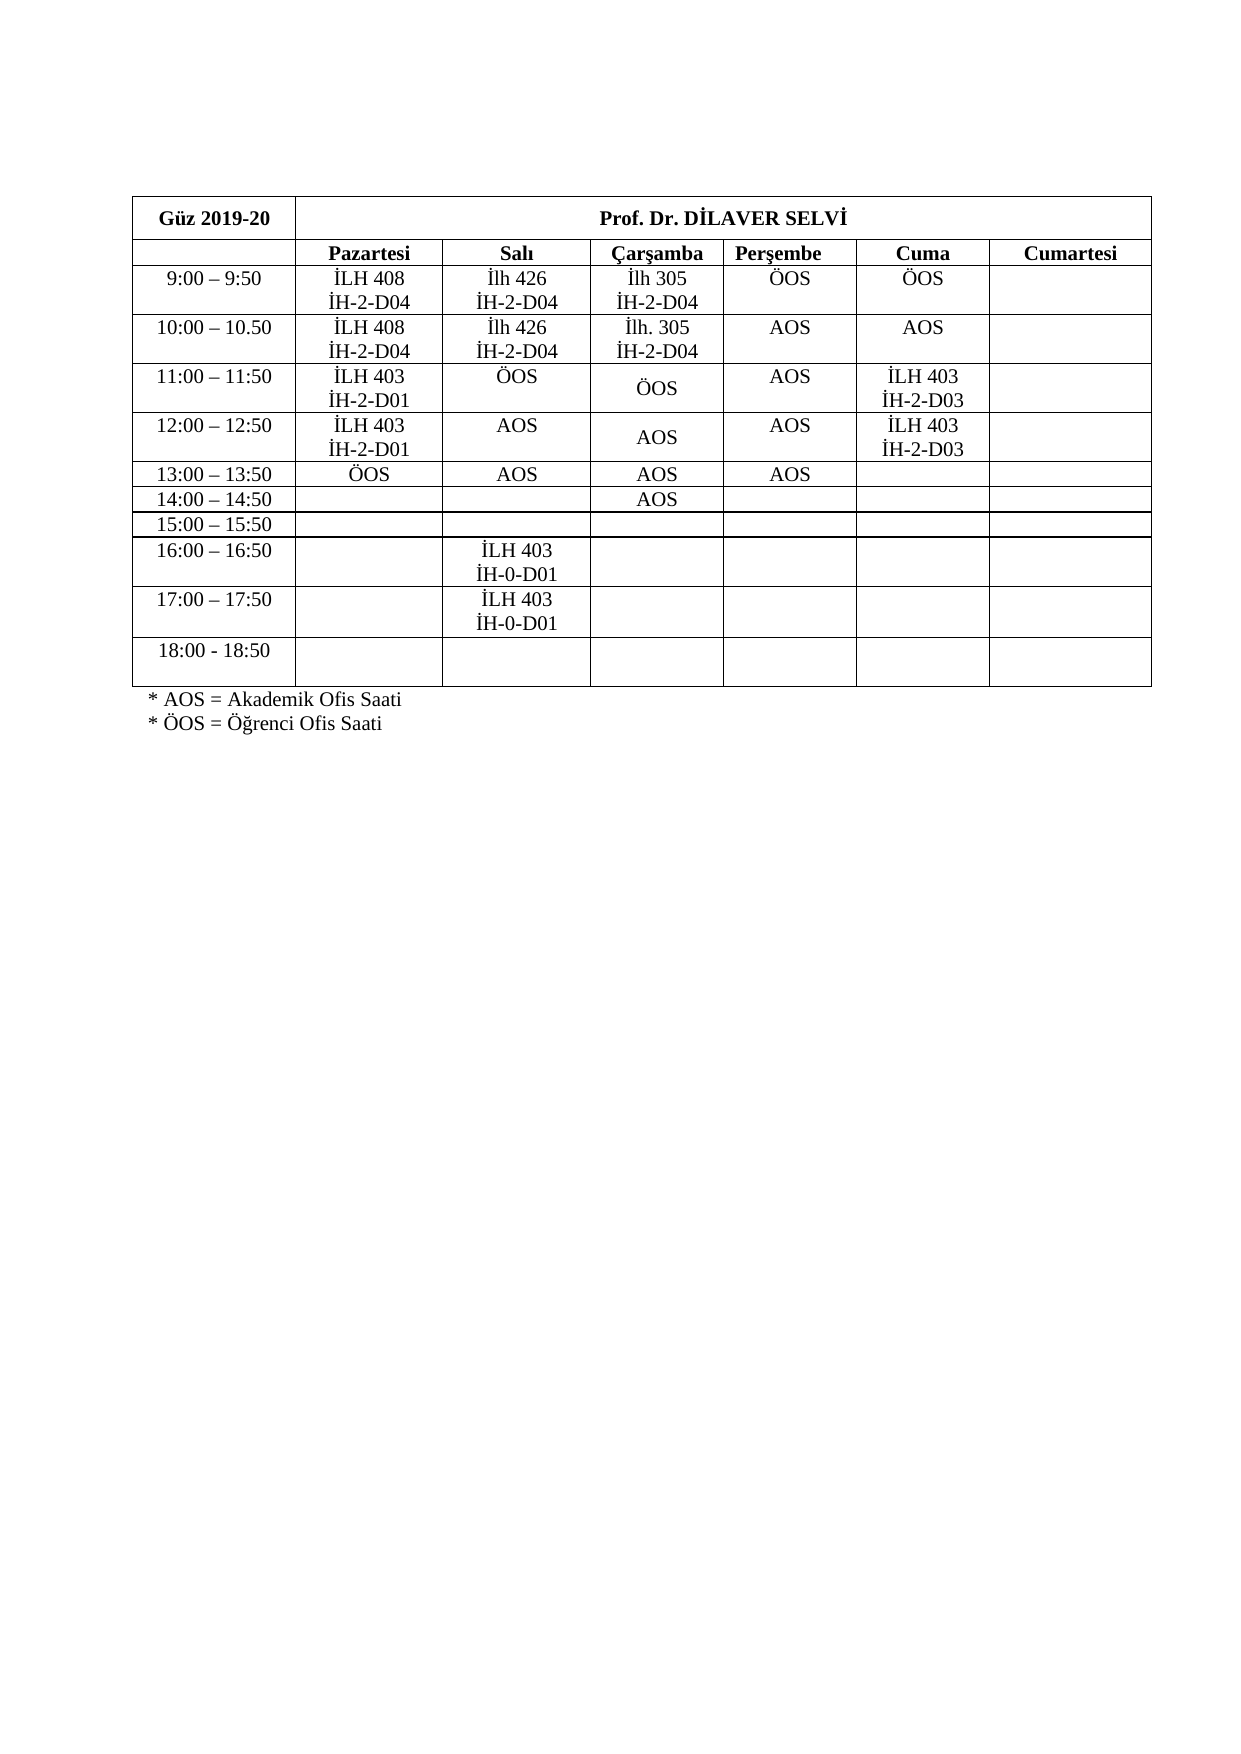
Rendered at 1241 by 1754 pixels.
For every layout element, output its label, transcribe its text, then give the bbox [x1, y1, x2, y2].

table_cell [591, 538, 723, 586]
table_cell İLH 408 İH-2-D04 [296, 266, 442, 314]
table_cell 10:00 – 10.50 [133, 315, 295, 363]
table_cell 14:00 – 14:50 [133, 487, 295, 511]
table_cell [724, 587, 856, 637]
table_cell İLH 403 İH-2-D01 [296, 413, 442, 461]
table_cell [857, 587, 989, 637]
table_cell [296, 513, 442, 536]
table_cell Cuma [857, 240, 989, 264]
table_cell 18:00 - 18:50 [133, 638, 295, 686]
table_cell İlh 426 İH-2-D04 [443, 315, 590, 363]
table_cell Pazartesi [296, 240, 442, 264]
table_cell 13:00 – 13:50 [133, 462, 295, 486]
table_cell [857, 513, 989, 536]
table_cell AOS [724, 364, 856, 412]
table_cell 11:00 – 11:50 [133, 364, 295, 412]
table_cell [990, 364, 1151, 412]
table_cell [990, 266, 1151, 314]
table_cell AOS [591, 462, 723, 486]
table_cell [296, 587, 442, 637]
table_cell [296, 538, 442, 586]
table_cell [990, 587, 1151, 637]
table_cell [591, 587, 723, 637]
table_cell [990, 487, 1151, 511]
table_cell Perşembe [724, 240, 856, 264]
table_cell [443, 638, 590, 686]
table_cell [133, 240, 295, 264]
table_cell İLH 403 İH-0-D01 [443, 587, 590, 637]
text * ÖOS = Öğrenci Ofis Saati [148, 711, 1093, 735]
table_cell [443, 513, 590, 536]
table_cell [296, 638, 442, 686]
table_cell [591, 513, 723, 536]
table_cell ÖOS [857, 266, 989, 314]
table_cell AOS [857, 315, 989, 363]
table_cell ÖOS [296, 462, 442, 486]
table_cell AOS [724, 413, 856, 461]
table_cell [296, 487, 442, 511]
table_cell [857, 487, 989, 511]
table_cell İlh 426 İH-2-D04 [443, 266, 590, 314]
table_cell İLH 403 İH-2-D03 [857, 364, 989, 412]
table_cell Çarşamba [591, 240, 723, 264]
table_cell İLH 408 İH-2-D04 [296, 315, 442, 363]
table_cell ÖOS [724, 266, 856, 314]
table_cell AOS [443, 462, 590, 486]
table_header Prof. Dr. DİLAVER SELVİ [296, 197, 1151, 239]
table_header Güz 2019-20 [133, 197, 295, 239]
table_cell [724, 487, 856, 511]
table_cell Salı [443, 240, 590, 264]
table_cell İlh 305 İH-2-D04 [591, 266, 723, 314]
table_cell İLH 403 İH-2-D03 [857, 413, 989, 461]
table_cell [990, 462, 1151, 486]
table_cell [443, 487, 590, 511]
table_cell [857, 638, 989, 686]
table_cell Cumartesi [990, 240, 1151, 264]
table_cell İLH 403 İH-0-D01 [443, 538, 590, 586]
table_cell [724, 638, 856, 686]
table_cell İlh. 305 İH-2-D04 [591, 315, 723, 363]
table_cell [990, 315, 1151, 363]
table_cell ÖOS [443, 364, 590, 412]
table_cell [724, 513, 856, 536]
table_cell 16:00 – 16:50 [133, 538, 295, 586]
table_cell [591, 638, 723, 686]
table_cell [990, 513, 1151, 536]
table_cell [990, 413, 1151, 461]
table_cell AOS [724, 315, 856, 363]
table_cell AOS [443, 413, 590, 461]
table_cell 9:00 – 9:50 [133, 266, 295, 314]
table_cell [724, 538, 856, 586]
table_cell ÖOS [591, 364, 723, 412]
table_cell AOS [591, 487, 723, 511]
table_cell AOS [591, 413, 723, 461]
table_cell [990, 538, 1151, 586]
table_cell 17:00 – 17:50 [133, 587, 295, 637]
table_cell 15:00 – 15:50 [133, 513, 295, 536]
table_cell [857, 538, 989, 586]
table_cell 12:00 – 12:50 [133, 413, 295, 461]
table_cell AOS [724, 462, 856, 486]
table_cell [857, 462, 989, 486]
table_cell [990, 638, 1151, 686]
table_cell İLH 403 İH-2-D01 [296, 364, 442, 412]
text * AOS = Akademik Ofis Saati [148, 687, 1093, 711]
